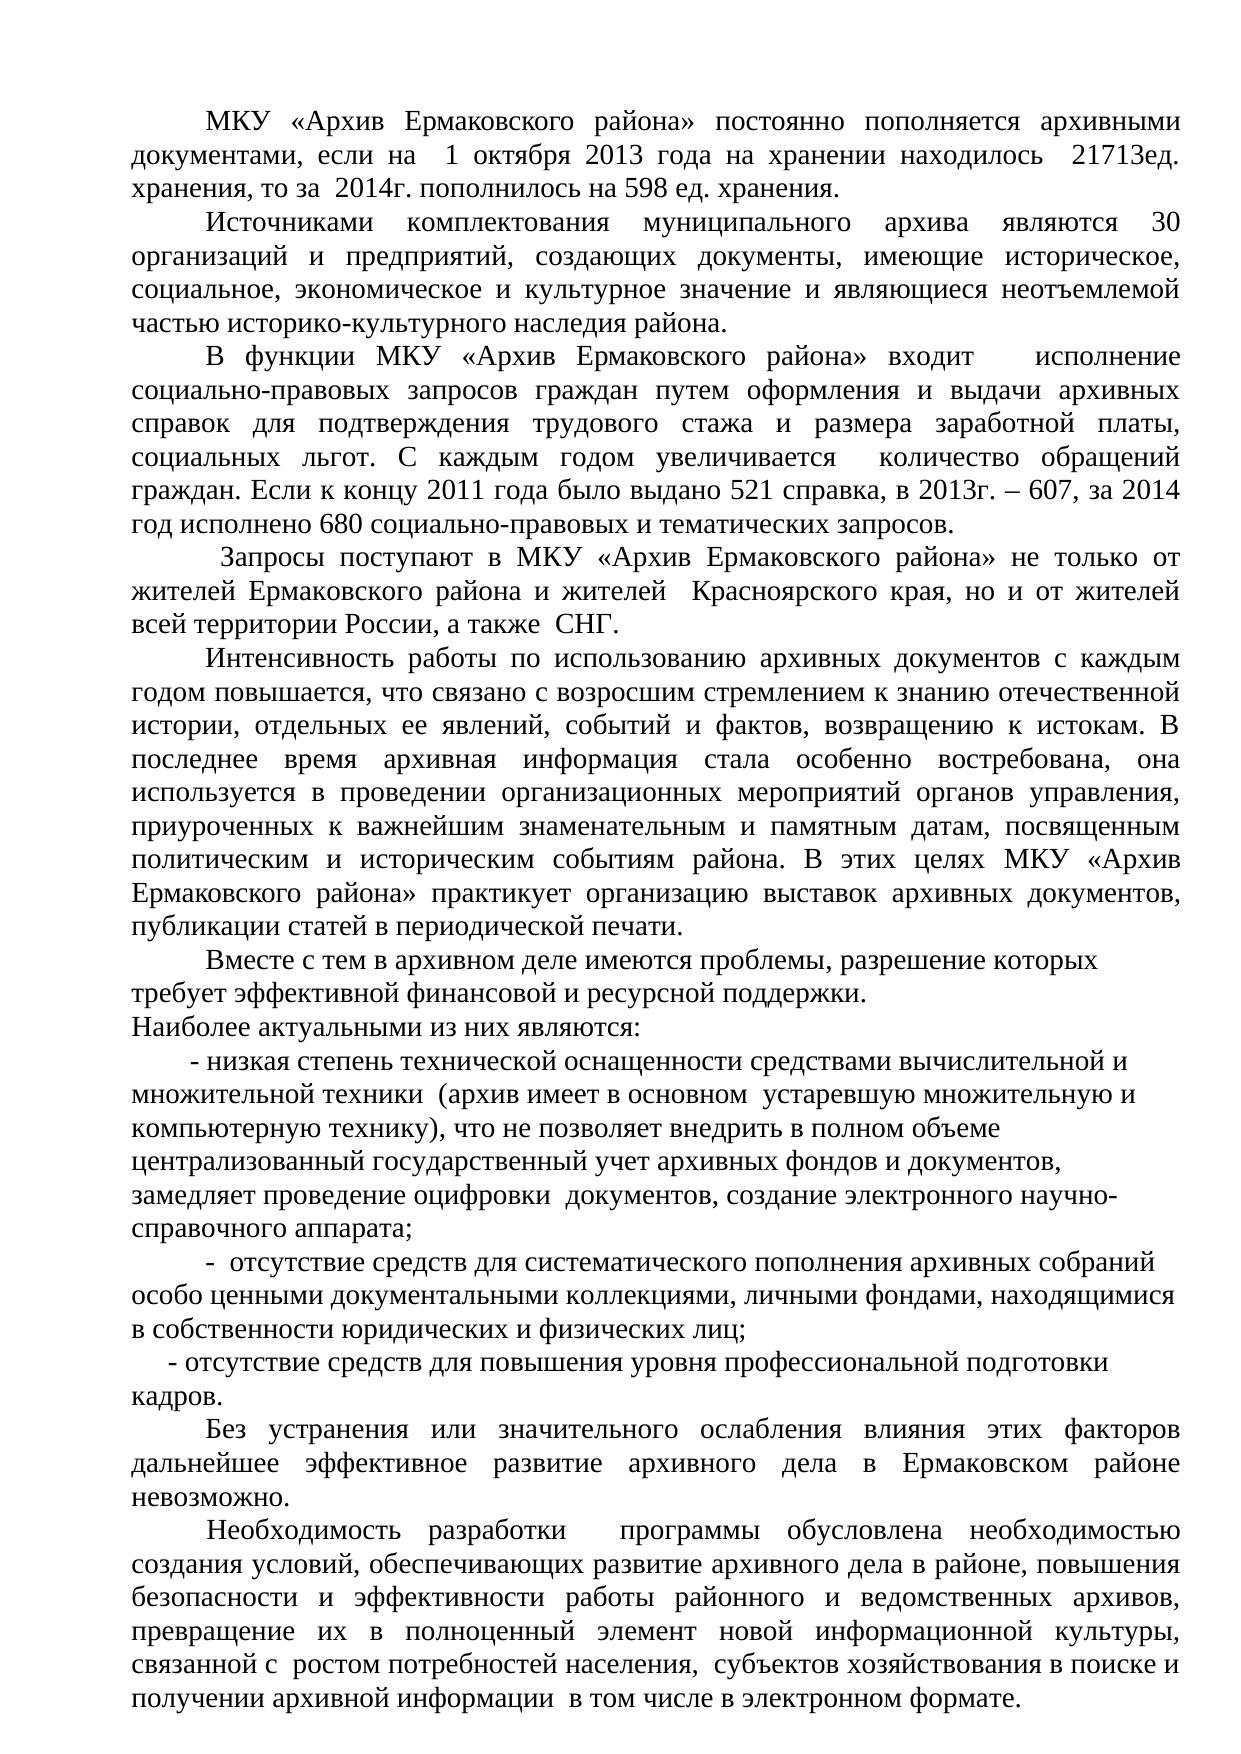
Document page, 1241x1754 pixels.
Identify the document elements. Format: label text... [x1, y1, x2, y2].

text - отсутствие средств для систематического пополнения архивных собраний особо ценными документальными коллекциями, личными фондами, находящимися в собственности юридических и физических лиц; - отсутствие средств для повышения уровня профессиональной подготовки кадров. [131, 1244, 1181, 1412]
text МКУ «Архив Ермаковского района» постоянно пополняется архивными документами, если на 1 октября 2013 года на хранении находилось 21713ед. хранения, то за 2014г. пополнилось на 598 ед. хранения. [131, 103, 1181, 204]
text Источниками комплектования муниципального архива являются 30 организаций и предприятий, создающих документы, имеющие историческое, социальное, экономическое и культурное значение и являющиеся неотъемлемой частью историко-культурного наследия района. [131, 204, 1181, 338]
text В функции МКУ «Архив Ермаковского района» входит исполнение социально-правовых запросов граждан путем оформления и выдачи архивных справок для подтверждения трудового стажа и размера заработной платы, социальных льгот. С каждым годом увеличивается количество обращений граждан. Если к концу 2011 года было выдано 521 справка, в 2013г. – 607, за 2014 год исполнено 680 социально-правовых и тематических запросов. [131, 338, 1181, 539]
text Вместе с тем в архивном деле имеются проблемы, разрешение которых требует эффективной финансовой и ресурсной поддержки. Наиболее актуальными из них являются: - низкая степень технической оснащенности средствами вычислительной и множительной техники (архив имеет в основном устаревшую множительную и компьютерную технику), что не позволяет внедрить в полном объеме централизованный государственный учет архивных фондов и документов, замедляет проведение оцифровки документов, создание электронного научно-справочного аппарата; [131, 942, 1181, 1244]
text Необходимость разработки программы обусловлена необходимостью создания условий, обеспечивающих развитие архивного дела в районе, повышения безопасности и эффективности работы районного и ведомственных архивов, превращение их в полноценный элемент новой информационной культуры, связанной с ростом потребностей населения, субъектов хозяйствования в поиске и получении архивной информации в том числе в электронном формате. [131, 1512, 1181, 1713]
text Интенсивность работы по использованию архивных документов с каждым годом повышается, что связано с возросшим стремлением к знанию отечественной истории, отдельных ее явлений, событий и фактов, возвращению к истокам. В последнее время архивная информация стала особенно востребована, она используется в проведении организационных мероприятий органов управления, приуроченных к важнейшим знаменательным и памятным датам, посвященным политическим и историческим событиям района. В этих целях МКУ «Архив Ермаковского района» практикует организацию выставок архивных документов, публикации статей в периодической печати. [131, 640, 1181, 942]
text Без устранения или значительного ослабления влияния этих факторов дальнейшее эффективное развитие архивного дела в Ермаковском районе невозможно. [131, 1412, 1181, 1512]
text Запросы поступают в МКУ «Архив Ермаковского района» не только от жителей Ермаковского района и жителей Красноярского края, но и от жителей всей территории России, а также СНГ. [131, 539, 1181, 640]
